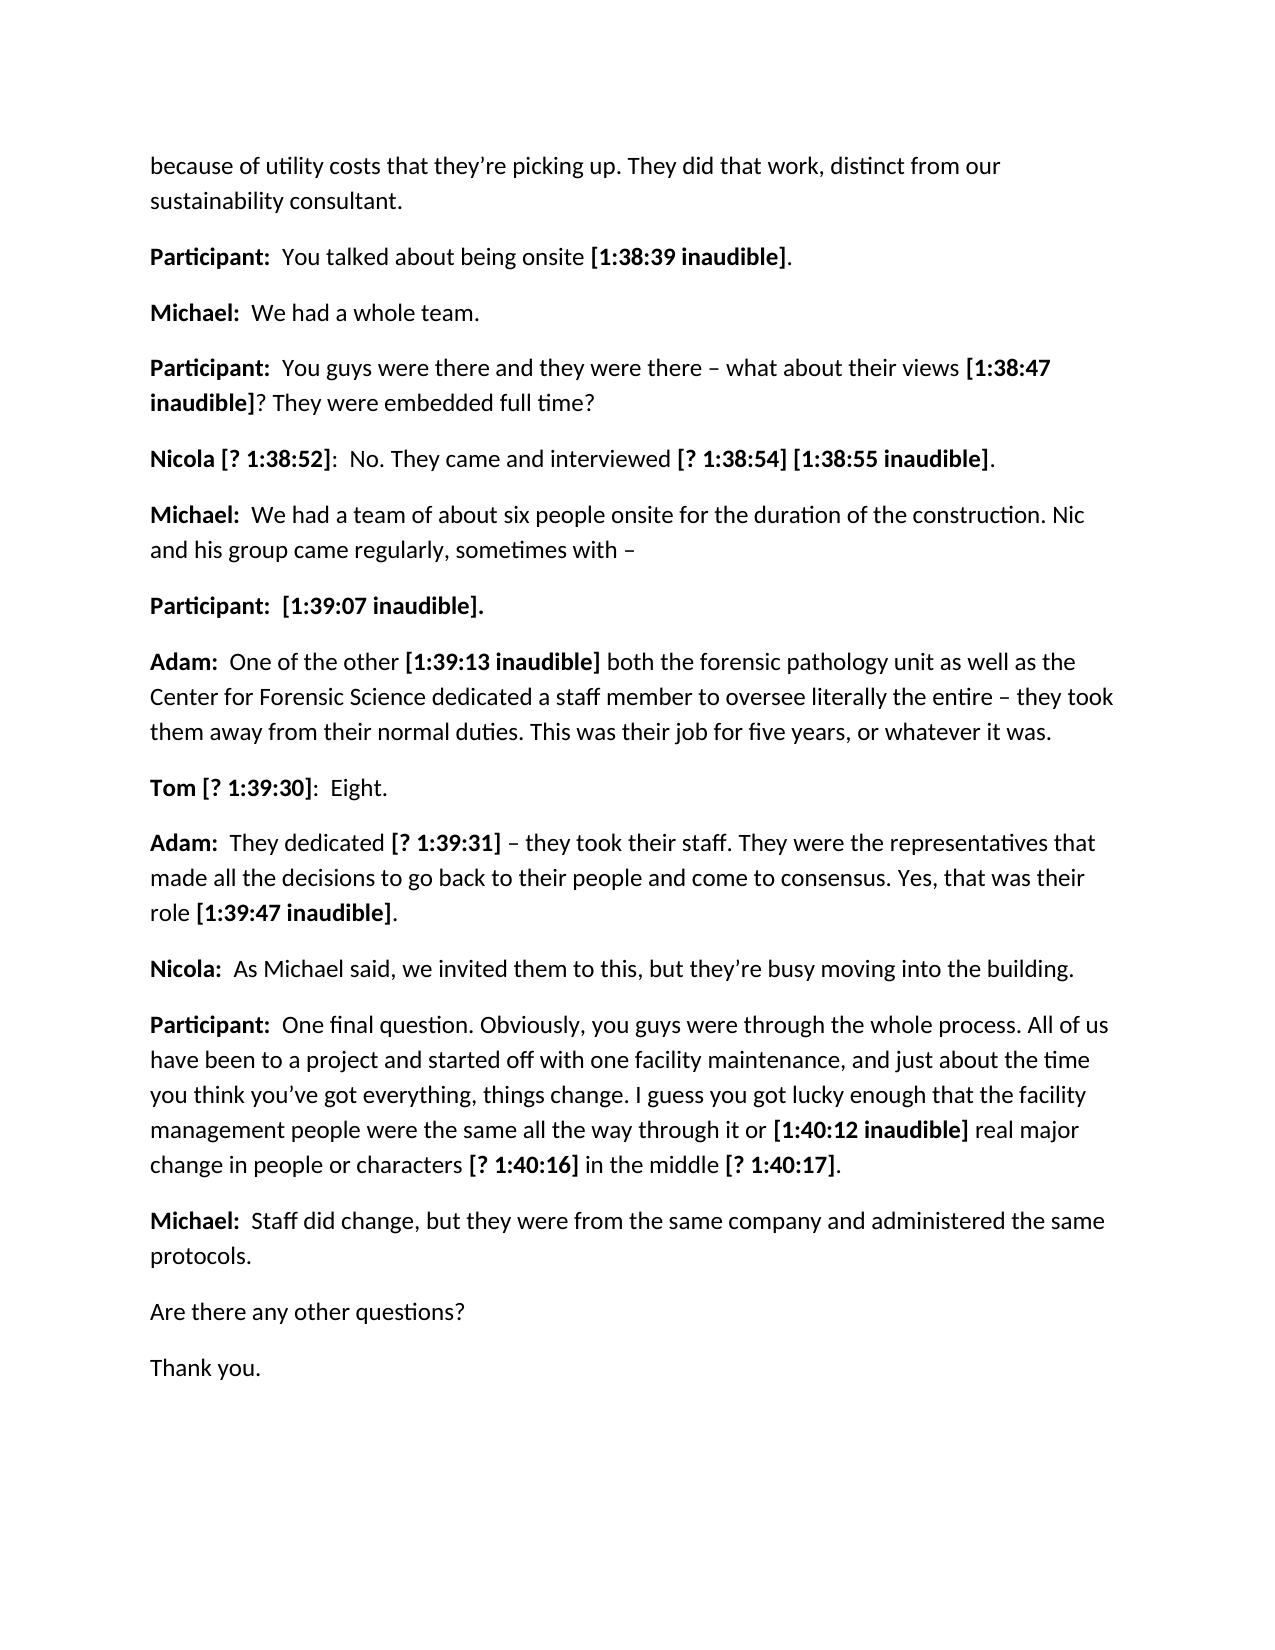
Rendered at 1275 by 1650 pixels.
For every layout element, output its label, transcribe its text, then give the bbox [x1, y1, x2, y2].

text Nicola: As Michael said, we invited them to this, but they’re busy moving into the building. [150, 953, 1125, 984]
text Nicola [? 1:38:52]: No. They came and interviewed [? 1:38:54] [1:38:55 inaudible]. [150, 443, 1125, 474]
text Adam: One of the other [1:39:13 inaudible] both the forensic pathology unit as well as the Center for Forensic Science dedicated a staff member to oversee literally the entire – they took them away from their normal duties. This was their job for five years, or whatever it was. [150, 646, 1125, 746]
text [150, 150, 1125, 216]
text Participant: [1:39:07 inaudible]. [150, 590, 1125, 621]
text Thank you. [150, 1352, 1125, 1382]
text Michael: Staff did change, but they were from the same company and administered the same protocols. [150, 1205, 1125, 1271]
text Michael: We had a whole team. [150, 297, 1125, 327]
text Participant: One final question. Obviously, you guys were through the whole process. All of us have been to a project and started off with one facility maintenance, and just about the time you think you’ve got everything, things change. I guess you got lucky enough that the facility management people were the same all the way through it or [1:40:12 inaudible] real major change in people or characters [? 1:40:16] in the middle [? 1:40:17]. [150, 1009, 1125, 1180]
text Participant: You guys were there and they were there – what about their views [1:38:47 inaudible]? They were embedded full time? [150, 352, 1125, 418]
text Michael: We had a team of about six people onsite for the duration of the construction. Nic and his group came regularly, sometimes with – [150, 499, 1125, 565]
text Tom [? 1:39:30]: Eight. [150, 772, 1125, 802]
text Participant: You talked about being onsite [1:38:39 inaudible]. [150, 241, 1125, 271]
text Are there any other questions? [150, 1296, 1125, 1326]
text Adam: They dedicated [? 1:39:31] – they took their staff. They were the representatives that made all the decisions to go back to their people and come to consensus. Yes, that was their role [1:39:47 inaudible]. [150, 827, 1125, 928]
